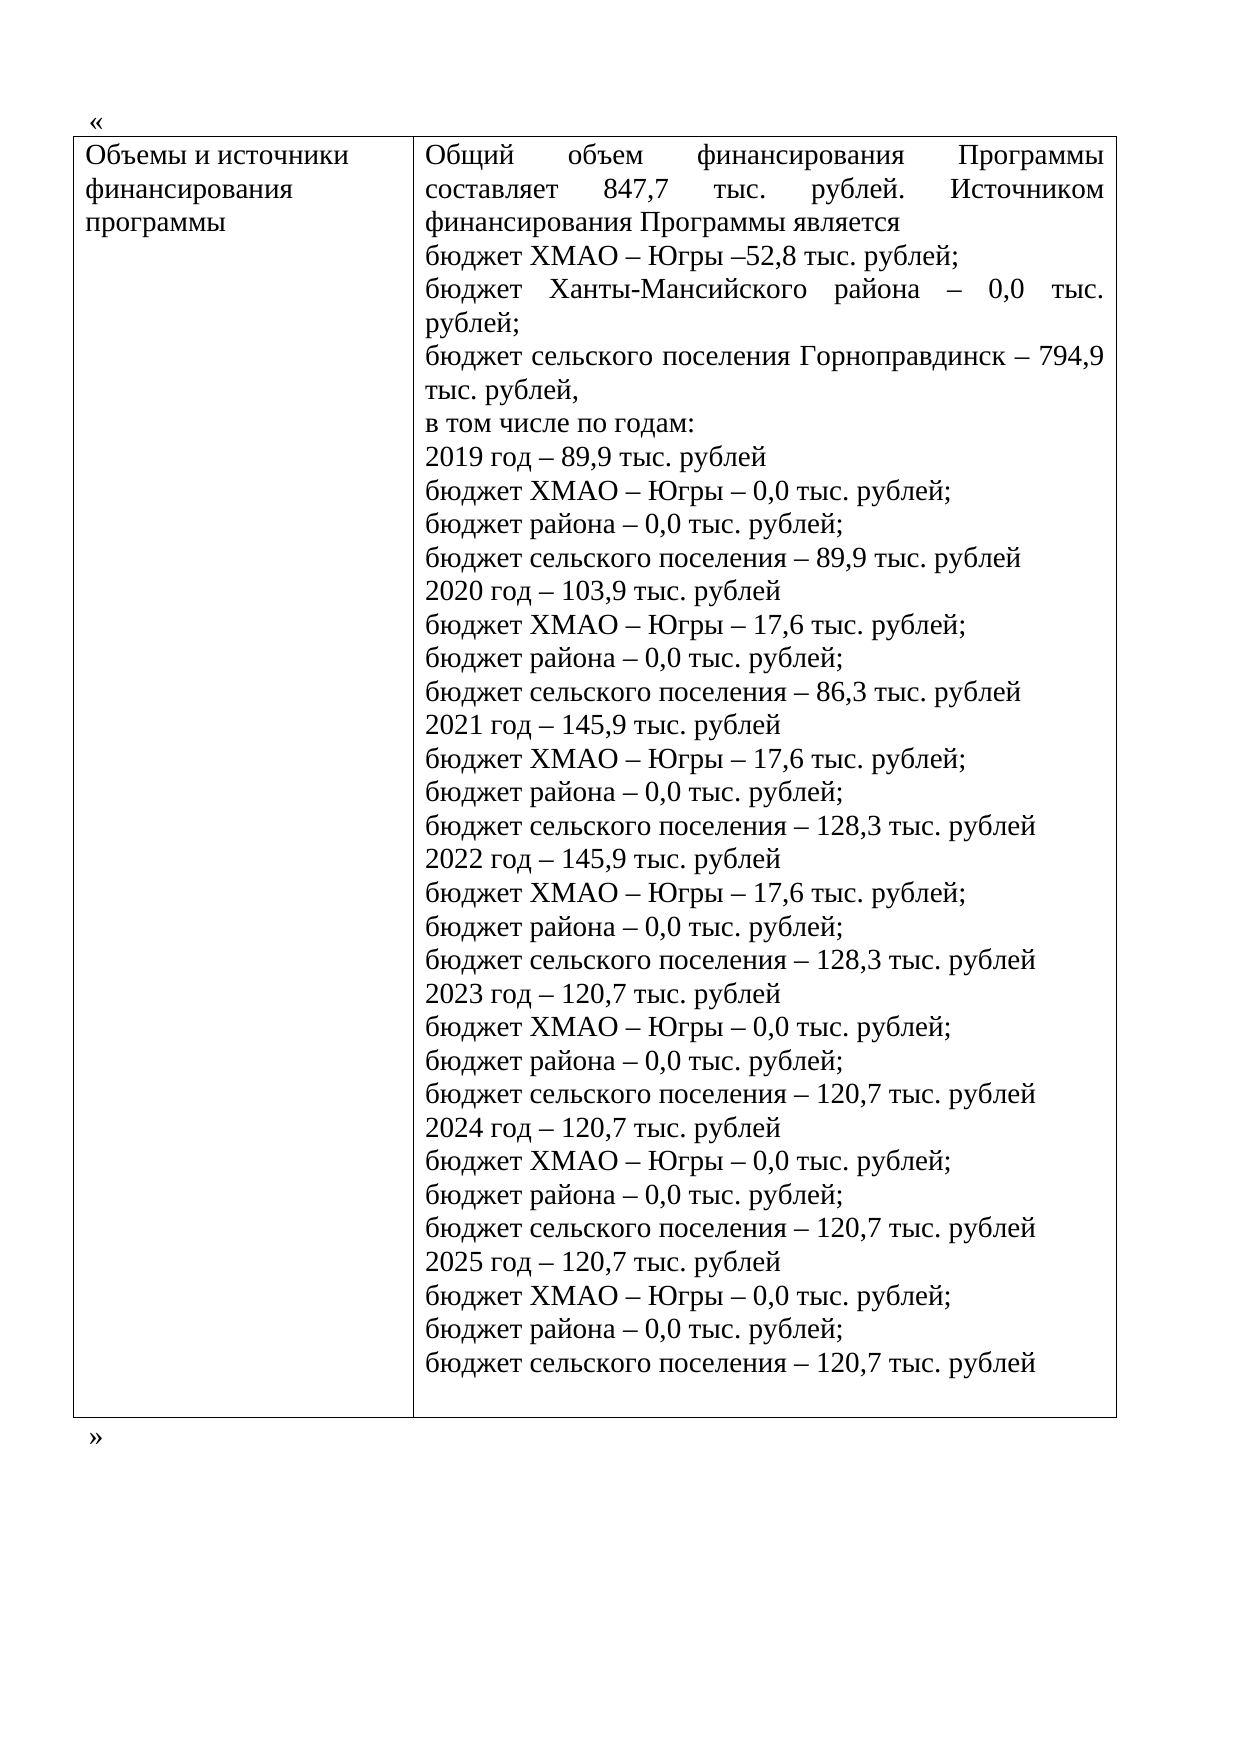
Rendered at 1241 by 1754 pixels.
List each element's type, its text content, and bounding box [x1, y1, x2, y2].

text » [89, 1418, 1181, 1451]
text « [89, 103, 1181, 136]
table_header Объемы и источники финансирования программы [74, 137, 413, 1417]
table_header Общий объем финансирования Программы составляет 847,7 тыс. рублей. Источником финансирования Программы является бюджет ХМАО – Югры –52,8 тыс. рублей; бюджет Ханты-Мансийского района – 0,0 тыс. рублей; бюджет сельского поселения Горноправдинск – 794,9 тыс. рублей, в том числе по годам: 2019 год – 89,9 тыс. рублей бюджет ХМАО – Югры – 0,0 тыс. рублей; бюджет района – 0,0 тыс. рублей; бюджет сельского поселения – 89,9 тыс. рублей 2020 год – 103,9 тыс. рублей бюджет ХМАО – Югры – 17,6 тыс. рублей; бюджет района – 0,0 тыс. рублей; бюджет сельского поселения – 86,3 тыс. рублей 2021 год – 145,9 тыс. рублей бюджет ХМАО – Югры – 17,6 тыс. рублей; бюджет района – 0,0 тыс. рублей; бюджет сельского поселения – 128,3 тыс. рублей 2022 год – 145,9 тыс. рублей бюджет ХМАО – Югры – 17,6 тыс. рублей; бюджет района – 0,0 тыс. рублей; бюджет сельского поселения – 128,3 тыс. рублей 2023 год – 120,7 тыс. рублей бюджет ХМАО – Югры – 0,0 тыс. рублей; бюджет района – 0,0 тыс. рублей; бюджет сельского поселения – 120,7 тыс. рублей 2024 год – 120,7 тыс. рублей бюджет ХМАО – Югры – 0,0 тыс. рублей; бюджет района – 0,0 тыс. рублей; бюджет сельского поселения – 120,7 тыс. рублей 2025 год – 120,7 тыс. рублей бюджет ХМАО – Югры – 0,0 тыс. рублей; бюджет района – 0,0 тыс. рублей; бюджет сельского поселения – 120,7 тыс. рублей [414, 137, 1116, 1417]
